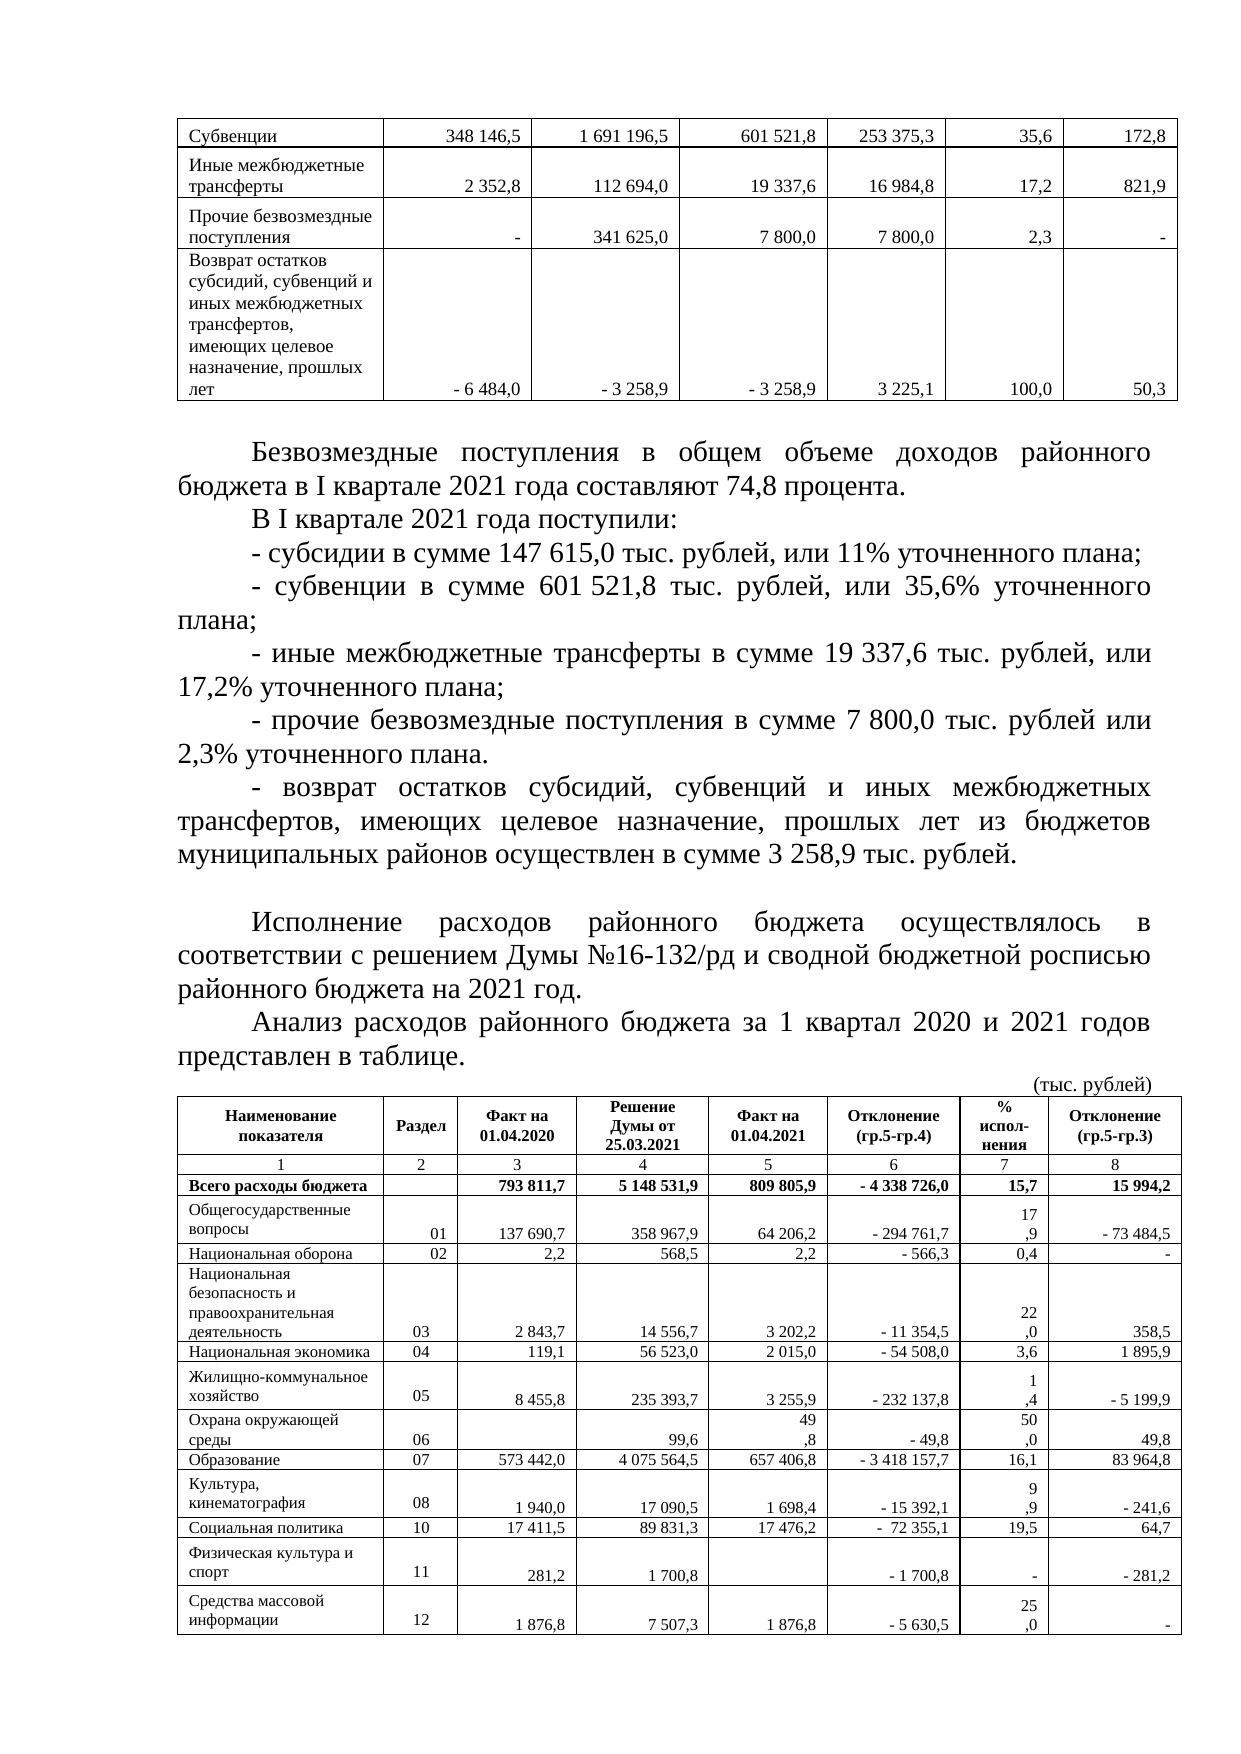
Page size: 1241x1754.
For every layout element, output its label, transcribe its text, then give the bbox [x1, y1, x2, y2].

table_cell 17,9 [961, 1196, 1048, 1243]
table_cell - 232 137,8 [828, 1362, 959, 1409]
table_cell 4 [577, 1155, 708, 1174]
table_cell - 4 338 726,0 [828, 1175, 959, 1194]
table_cell 17,2 [946, 148, 1063, 197]
table_cell - 5 199,9 [1049, 1362, 1181, 1409]
table_cell 1 876,8 [709, 1586, 827, 1634]
table_cell 19 337,6 [680, 148, 827, 197]
table_header Отклонение (гр.5-гр.3) [1049, 1097, 1181, 1154]
table_cell 3 202,2 [709, 1264, 827, 1341]
table_cell 2 [384, 1155, 457, 1174]
table_cell 1 691 196,5 [532, 119, 679, 146]
table_cell 6 [828, 1155, 959, 1174]
table_cell 1 698,4 [709, 1470, 827, 1517]
table_cell 49,8 [709, 1410, 827, 1448]
table_cell 7 [961, 1155, 1048, 1174]
table_cell 08 [384, 1470, 457, 1517]
table_cell 3 255,9 [709, 1362, 827, 1409]
table_cell - [1049, 1586, 1181, 1634]
table_cell 281,2 [458, 1538, 576, 1585]
table_cell [458, 1410, 576, 1448]
table_cell Национальная безопасность и правоохранительная деятельность [178, 1264, 383, 1341]
table_cell Иные межбюджетные трансферты [178, 148, 383, 197]
table_cell 06 [384, 1410, 457, 1448]
table_cell - 281,2 [1049, 1538, 1181, 1585]
table_cell 25,0 [961, 1586, 1048, 1634]
table_cell 821,9 [1064, 148, 1177, 197]
table_cell 49,8 [1049, 1410, 1181, 1448]
table_cell 99,6 [577, 1410, 708, 1448]
table_cell 5 [709, 1155, 827, 1174]
table_cell 2 352,8 [384, 148, 531, 197]
table_cell 17 090,5 [577, 1470, 708, 1517]
table_cell Охрана окружающей среды [178, 1410, 383, 1448]
table_cell 1,4 [961, 1362, 1048, 1409]
table_cell 341 625,0 [532, 198, 679, 248]
table_cell 50,0 [961, 1410, 1048, 1448]
table_header Отклонение (гр.5-гр.4) [828, 1097, 959, 1154]
table_cell 10 [384, 1518, 457, 1537]
table_header Наименование показателя [178, 1097, 383, 1154]
table_cell 83 964,8 [1049, 1450, 1181, 1469]
table_cell - 72 355,1 [828, 1518, 959, 1537]
table_cell Субвенции [178, 119, 383, 146]
table_header Факт на 01.04.2021 [709, 1097, 827, 1154]
table_cell - [1064, 198, 1177, 248]
table_cell 56 523,0 [577, 1342, 708, 1361]
text - субвенции в сумме 601 521,8 тыс. рублей, или 35,6% уточненного плана; [177, 568, 1152, 635]
table_cell - 3 418 157,7 [828, 1450, 959, 1469]
table_cell 1 [178, 1155, 383, 1174]
table_header % испол-нения [961, 1097, 1048, 1154]
table_cell - 294 761,7 [828, 1196, 959, 1243]
table_cell 16 984,8 [828, 148, 945, 197]
table_cell 2,2 [709, 1244, 827, 1263]
table_cell 17 476,2 [709, 1518, 827, 1537]
table_cell - 15 392,1 [828, 1470, 959, 1517]
text - возврат остатков субсидий, субвенций и иных межбюджетных трансфертов, имеющих целевое назначение, прошлых лет из бюджетов муниципальных районов осуществлен в сумме 3 258,9 тыс. рублей. [177, 769, 1152, 870]
table_cell - 6 484,0 [384, 249, 531, 399]
table_cell - 3 258,9 [680, 249, 827, 399]
table_cell 5 148 531,9 [577, 1175, 708, 1194]
text - прочие безвозмездные поступления в сумме 7 800,0 тыс. рублей или 2,3% уточненного плана. [177, 702, 1152, 769]
table_cell 7 507,3 [577, 1586, 708, 1634]
table_cell 15 994,2 [1049, 1175, 1181, 1194]
table_cell Возврат остатков субсидий, субвенций и иных межбюджетных трансфертов, имеющих целевое назначение, прошлых лет [178, 249, 383, 399]
table_cell 358 967,9 [577, 1196, 708, 1243]
text Анализ расходов районного бюджета за 1 квартал 2020 и 2021 годов представлен в таблице. [177, 1004, 1152, 1071]
table_cell 14 556,7 [577, 1264, 708, 1341]
table_header Факт на 01.04.2020 [458, 1097, 576, 1154]
table_cell 50,3 [1064, 249, 1177, 399]
table_header Решение Думы от 25.03.2021 [577, 1097, 708, 1154]
table_cell Средства массовой информации [178, 1586, 383, 1634]
table_cell [709, 1538, 827, 1585]
table_cell 137 690,7 [458, 1196, 576, 1243]
table_cell 8 [1049, 1155, 1181, 1174]
table_cell 8 455,8 [458, 1362, 576, 1409]
table_cell Культура, кинематография [178, 1470, 383, 1517]
table_cell 2 843,7 [458, 1264, 576, 1341]
table_cell Физическая культура и спорт [178, 1538, 383, 1585]
table_cell 16,1 [961, 1450, 1048, 1469]
table_cell 100,0 [946, 249, 1063, 399]
table_cell 253 375,3 [828, 119, 945, 146]
table_cell 1 876,8 [458, 1586, 576, 1634]
table_cell 01 [384, 1196, 457, 1243]
table_cell - 566,3 [828, 1244, 959, 1263]
text - иные межбюджетные трансферты в сумме 19 337,6 тыс. рублей, или 17,2% уточненного плана; [177, 635, 1152, 702]
table_cell 15,7 [961, 1175, 1048, 1194]
table_cell 03 [384, 1264, 457, 1341]
table_cell - 49,8 [828, 1410, 959, 1448]
table_cell 2 015,0 [709, 1342, 827, 1361]
table_cell 64,7 [1049, 1518, 1181, 1537]
table_cell - 1 700,8 [828, 1538, 959, 1585]
table_cell Национальная оборона [178, 1244, 383, 1263]
text (тыс. рублей) [177, 1071, 1152, 1096]
table_cell 348 146,5 [384, 119, 531, 146]
table_cell 657 406,8 [709, 1450, 827, 1469]
table_cell Социальная политика [178, 1518, 383, 1537]
table_header Раздел [384, 1097, 457, 1154]
table_cell - 241,6 [1049, 1470, 1181, 1517]
text - субсидии в сумме 147 615,0 тыс. рублей, или 11% уточненного плана; [177, 535, 1152, 568]
text Исполнение расходов районного бюджета осуществлялось в соответствии с решением Думы №16-132/рд и сводной бюджетной росписью районного бюджета на 2021 год. [177, 904, 1152, 1004]
table_cell [384, 1175, 457, 1194]
table_cell 601 521,8 [680, 119, 827, 146]
table_cell 1 895,9 [1049, 1342, 1181, 1361]
table_cell 4 075 564,5 [577, 1450, 708, 1469]
table_cell 7 800,0 [828, 198, 945, 248]
table_cell 17 411,5 [458, 1518, 576, 1537]
table_cell Национальная экономика [178, 1342, 383, 1361]
table_cell 35,6 [946, 119, 1063, 146]
table_cell 9,9 [961, 1470, 1048, 1517]
table_cell 1 700,8 [577, 1538, 708, 1585]
table_cell 3 225,1 [828, 249, 945, 399]
table_cell - 11 354,5 [828, 1264, 959, 1341]
table_cell 11 [384, 1538, 457, 1585]
table_cell 22,0 [961, 1264, 1048, 1341]
table_cell - [384, 198, 531, 248]
table_cell 64 206,2 [709, 1196, 827, 1243]
table_cell 793 811,7 [458, 1175, 576, 1194]
table_cell 7 800,0 [680, 198, 827, 248]
table_cell 235 393,7 [577, 1362, 708, 1409]
table_cell Прочие безвозмездные поступления [178, 198, 383, 248]
table_cell 1 940,0 [458, 1470, 576, 1517]
table_cell 112 694,0 [532, 148, 679, 197]
table_cell 07 [384, 1450, 457, 1469]
table_cell Жилищно-коммунальное хозяйство [178, 1362, 383, 1409]
table_cell 02 [384, 1244, 457, 1263]
table_cell 573 442,0 [458, 1450, 576, 1469]
table_cell 119,1 [458, 1342, 576, 1361]
table_cell 358,5 [1049, 1264, 1181, 1341]
text Безвозмездные поступления в общем объеме доходов районного бюджета в I квартале 2021 года составляют 74,8 процента. [177, 434, 1152, 501]
table_cell 04 [384, 1342, 457, 1361]
table_cell - 3 258,9 [532, 249, 679, 399]
text В I квартале 2021 года поступили: [177, 501, 1152, 535]
table_cell 12 [384, 1586, 457, 1634]
table_cell 172,8 [1064, 119, 1177, 146]
table_cell 0,4 [961, 1244, 1048, 1263]
table_cell 3,6 [961, 1342, 1048, 1361]
table_cell 3 [458, 1155, 576, 1174]
table_cell Всего расходы бюджета [178, 1175, 383, 1194]
table_cell Образование [178, 1450, 383, 1469]
table_cell - [961, 1538, 1048, 1585]
table_cell - [1049, 1244, 1181, 1263]
table_cell 2,2 [458, 1244, 576, 1263]
table_cell Общегосударственные вопросы [178, 1196, 383, 1243]
table_cell 2,3 [946, 198, 1063, 248]
table_cell 568,5 [577, 1244, 708, 1263]
table_cell - 54 508,0 [828, 1342, 959, 1361]
table_cell 05 [384, 1362, 457, 1409]
table_cell - 5 630,5 [828, 1586, 959, 1634]
table_cell 809 805,9 [709, 1175, 827, 1194]
table_cell - 73 484,5 [1049, 1196, 1181, 1243]
table_cell 89 831,3 [577, 1518, 708, 1537]
table_cell 19,5 [961, 1518, 1048, 1537]
